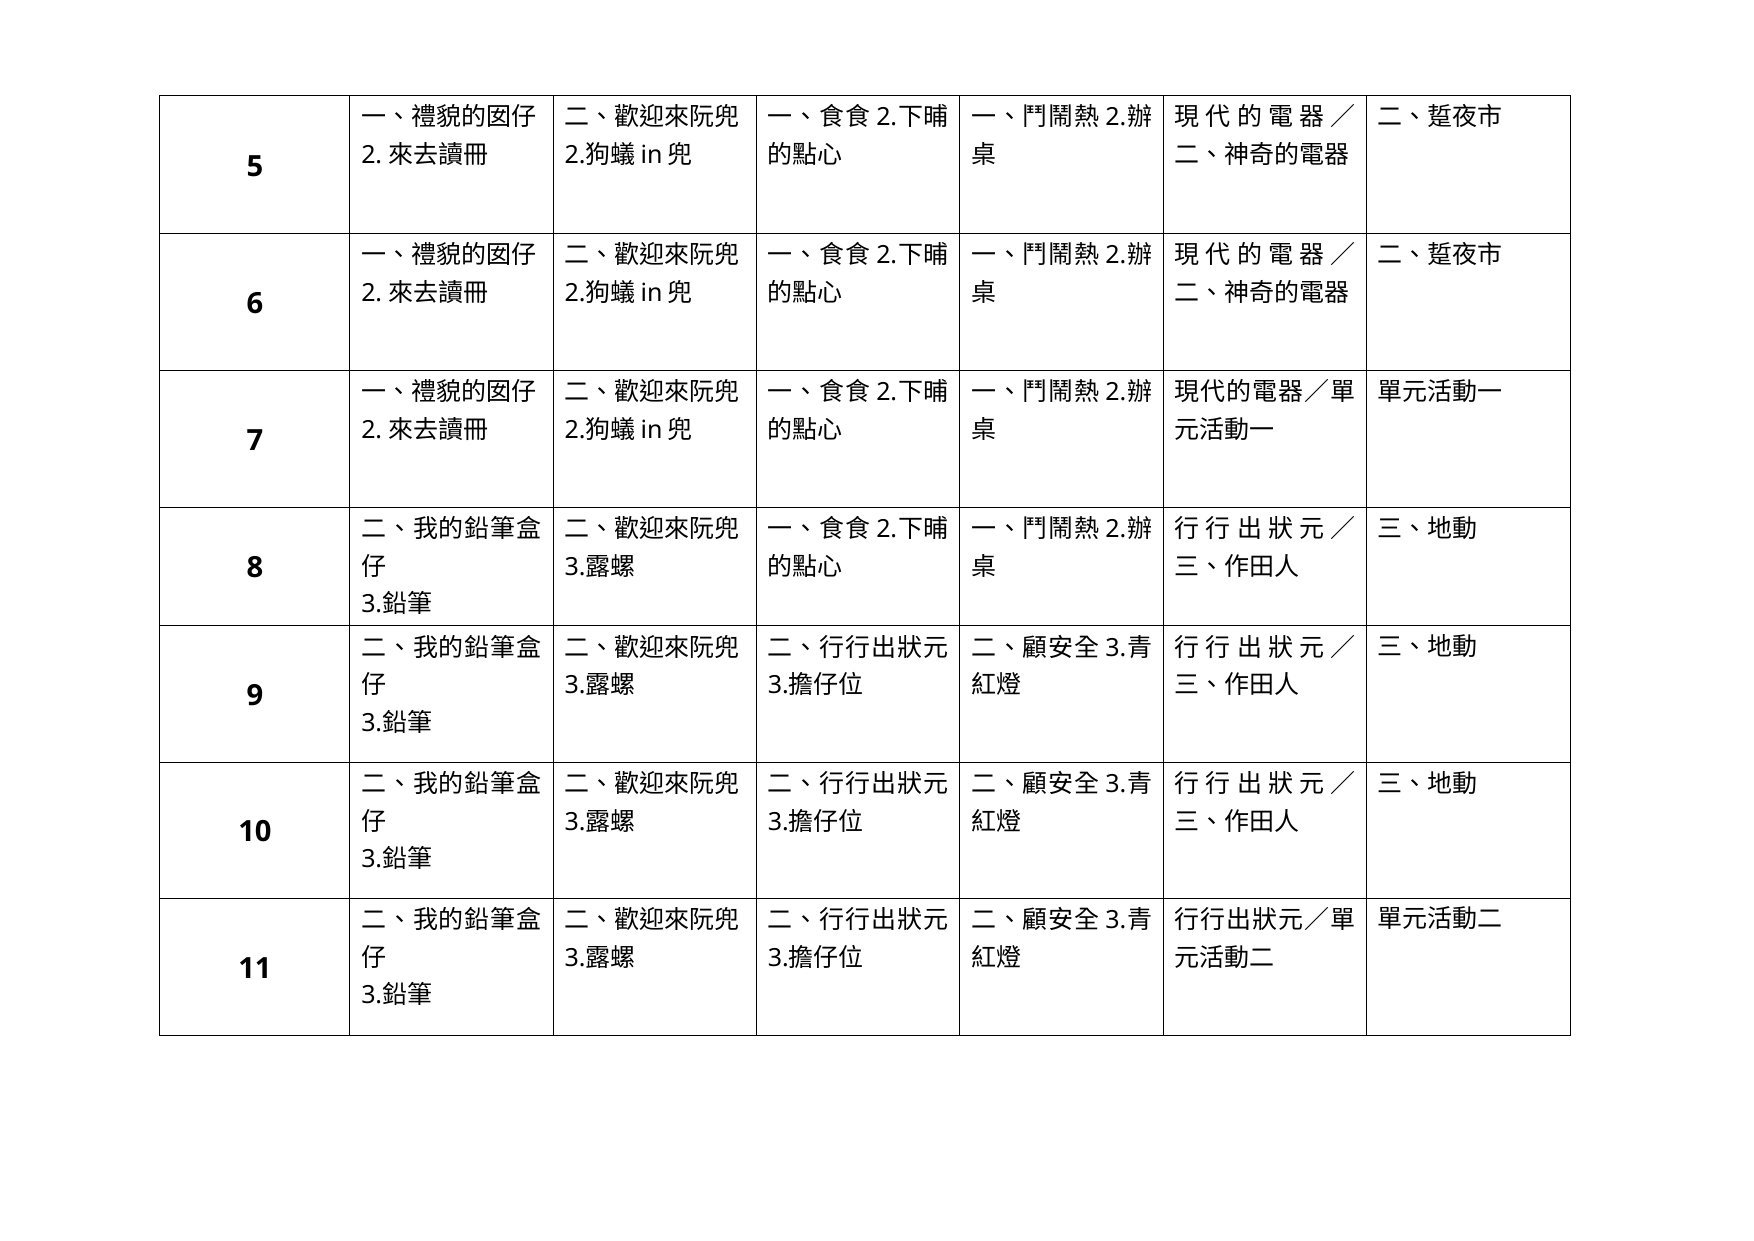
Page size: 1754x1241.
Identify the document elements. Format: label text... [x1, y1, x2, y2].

table_cell 一、食食2.下晡的點心 [757, 371, 959, 507]
table_cell 二、歡迎來阮兜 3.露螺 [554, 899, 756, 1035]
table_cell 10 [160, 763, 349, 898]
table_cell 6 [160, 234, 349, 370]
table_cell 二、歡迎來阮兜 3.露螺 [554, 626, 756, 762]
table_cell 一、食食2.下晡的點心 [757, 234, 959, 370]
table_cell 單元活動一 [1367, 371, 1570, 507]
table_cell 三、地動 [1367, 626, 1570, 762]
table_cell 7 [160, 371, 349, 507]
table_cell 現代的電器／二、神奇的電器 [1164, 234, 1366, 370]
table_cell 二、歡迎來阮兜 2.狗蟻in兜 [554, 96, 756, 233]
table_cell 三、地動 [1367, 763, 1570, 898]
table_cell 一、禮貌的囡仔 2. 來去讀冊 [350, 371, 553, 507]
table_cell 一、禮貌的囡仔 2. 來去讀冊 [350, 234, 553, 370]
table_cell 二、歡迎來阮兜 3.露螺 [554, 508, 756, 625]
table_cell 三、地動 [1367, 508, 1570, 625]
table_cell 11 [160, 899, 349, 1035]
table_cell 二、歡迎來阮兜 2.狗蟻in兜 [554, 371, 756, 507]
table_cell 現代的電器／單元活動一 [1164, 371, 1366, 507]
table_cell 二、歡迎來阮兜 2.狗蟻in兜 [554, 234, 756, 370]
table_cell 一、禮貌的囡仔 2. 來去讀冊 [350, 96, 553, 233]
table_cell 一、鬥鬧熱2.辦桌 [960, 96, 1163, 233]
table_cell 9 [160, 626, 349, 762]
table_cell 一、鬥鬧熱2.辦桌 [960, 371, 1163, 507]
table_cell 行行出狀元／三、作田人 [1164, 626, 1366, 762]
table_cell 一、食食2.下晡的點心 [757, 508, 959, 625]
table_cell 一、鬥鬧熱2.辦桌 [960, 508, 1163, 625]
table_cell 二、行行出狀元3.擔仔位 [757, 626, 959, 762]
table_cell 二、歡迎來阮兜 3.露螺 [554, 763, 756, 898]
table_cell 行行出狀元／三、作田人 [1164, 763, 1366, 898]
table_cell 二、行行出狀元3.擔仔位 [757, 899, 959, 1035]
table_cell 二、我的鉛筆盒仔 3.鉛筆 [350, 763, 553, 898]
table_cell 二、顧安全3.青紅燈 [960, 899, 1163, 1035]
table_cell 二、行行出狀元3.擔仔位 [757, 763, 959, 898]
table_cell 二、我的鉛筆盒仔 3.鉛筆 [350, 899, 553, 1035]
table_cell 8 [160, 508, 349, 625]
table_cell 二、顧安全3.青紅燈 [960, 626, 1163, 762]
table_cell 二、我的鉛筆盒仔 3.鉛筆 [350, 508, 553, 625]
table_cell 行行出狀元／三、作田人 [1164, 508, 1366, 625]
table_cell 一、食食2.下晡的點心 [757, 96, 959, 233]
table_cell 5 [160, 96, 349, 233]
table_cell 二、顧安全3.青紅燈 [960, 763, 1163, 898]
table_cell 行行出狀元／單元活動二 [1164, 899, 1366, 1035]
table_cell 二、我的鉛筆盒仔 3.鉛筆 [350, 626, 553, 762]
table_cell 單元活動二 [1367, 899, 1570, 1035]
table_cell 二、踅夜市 [1367, 234, 1570, 370]
table_cell 一、鬥鬧熱2.辦桌 [960, 234, 1163, 370]
table_cell 二、踅夜市 [1367, 96, 1570, 233]
table_cell 現代的電器／二、神奇的電器 [1164, 96, 1366, 233]
